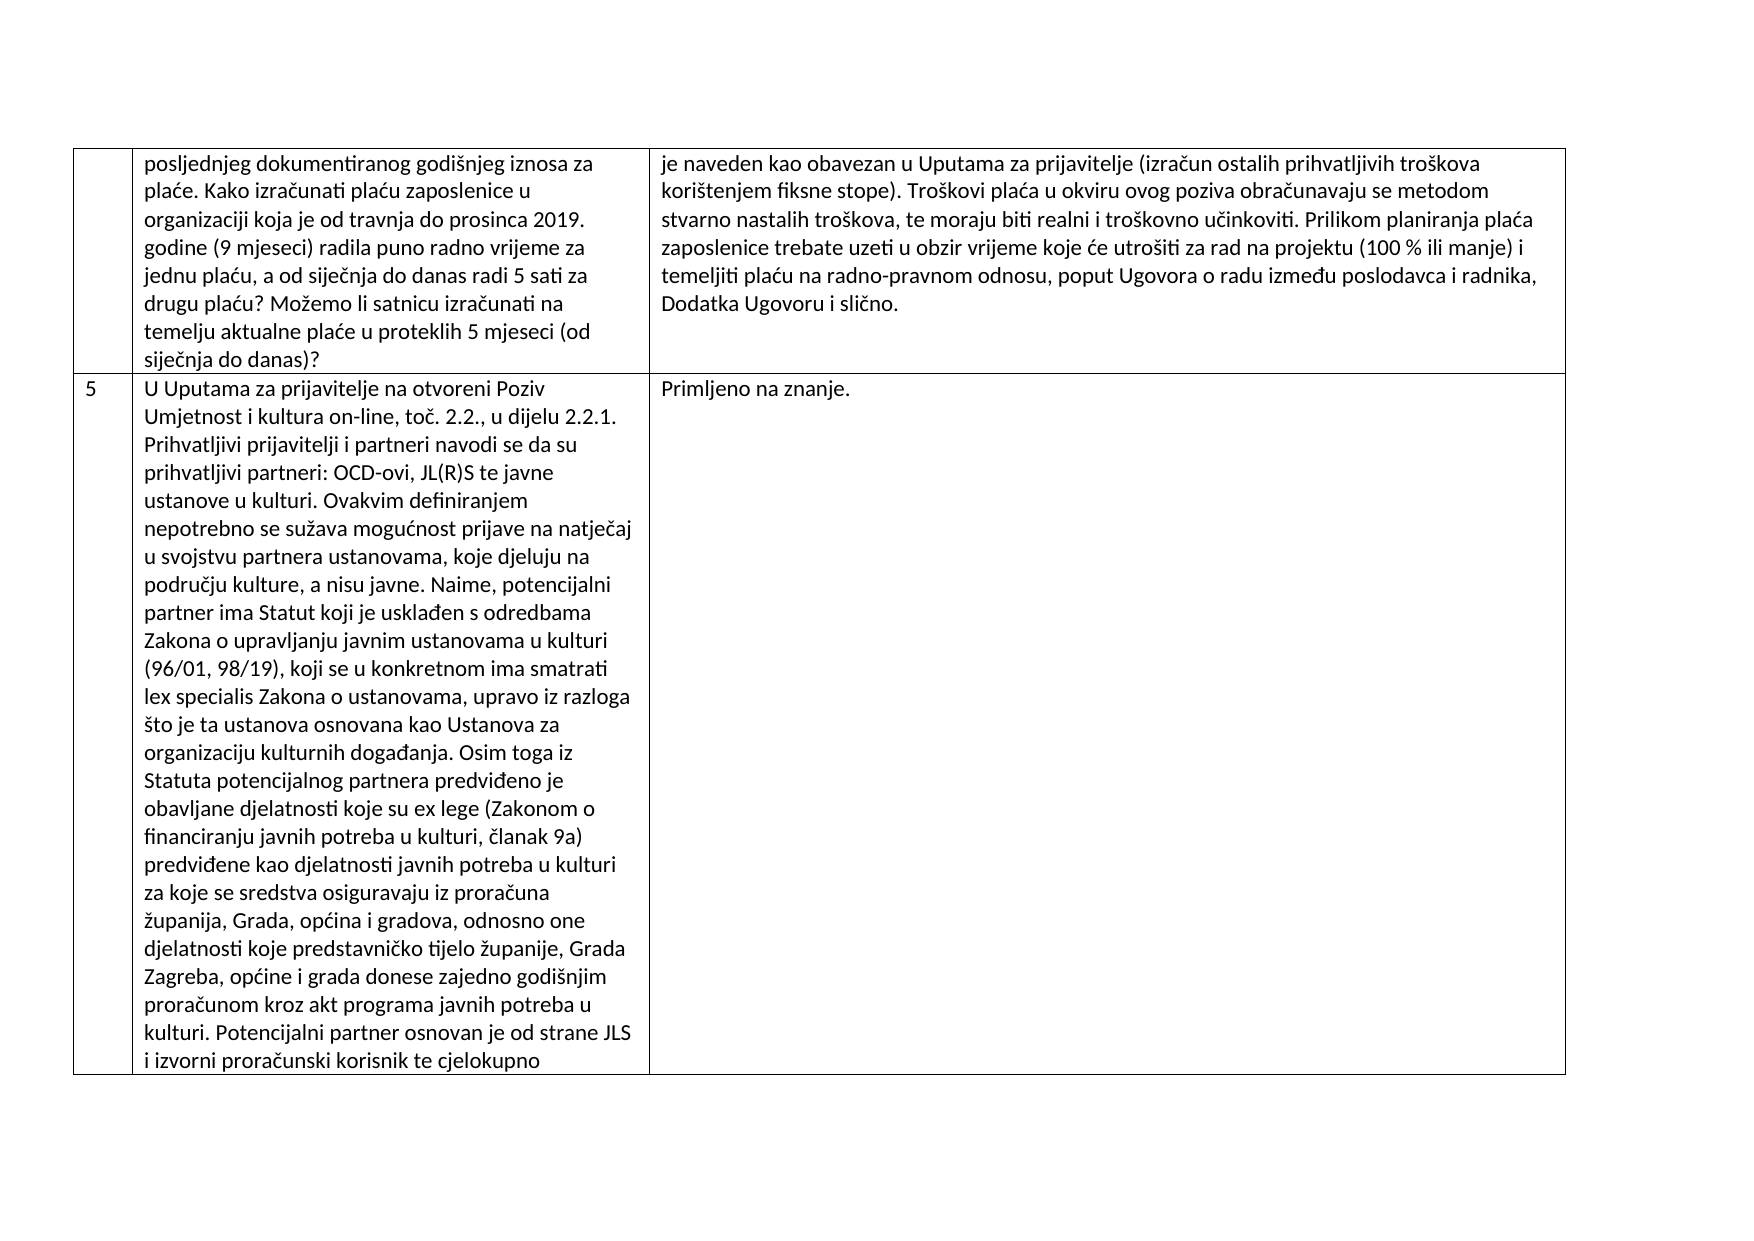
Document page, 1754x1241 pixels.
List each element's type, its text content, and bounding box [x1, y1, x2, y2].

table_cell 5 [74, 374, 132, 1074]
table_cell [650, 149, 1565, 373]
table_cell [133, 374, 649, 1074]
table_cell 4 [74, 149, 132, 373]
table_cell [133, 149, 649, 373]
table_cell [650, 374, 1565, 1074]
